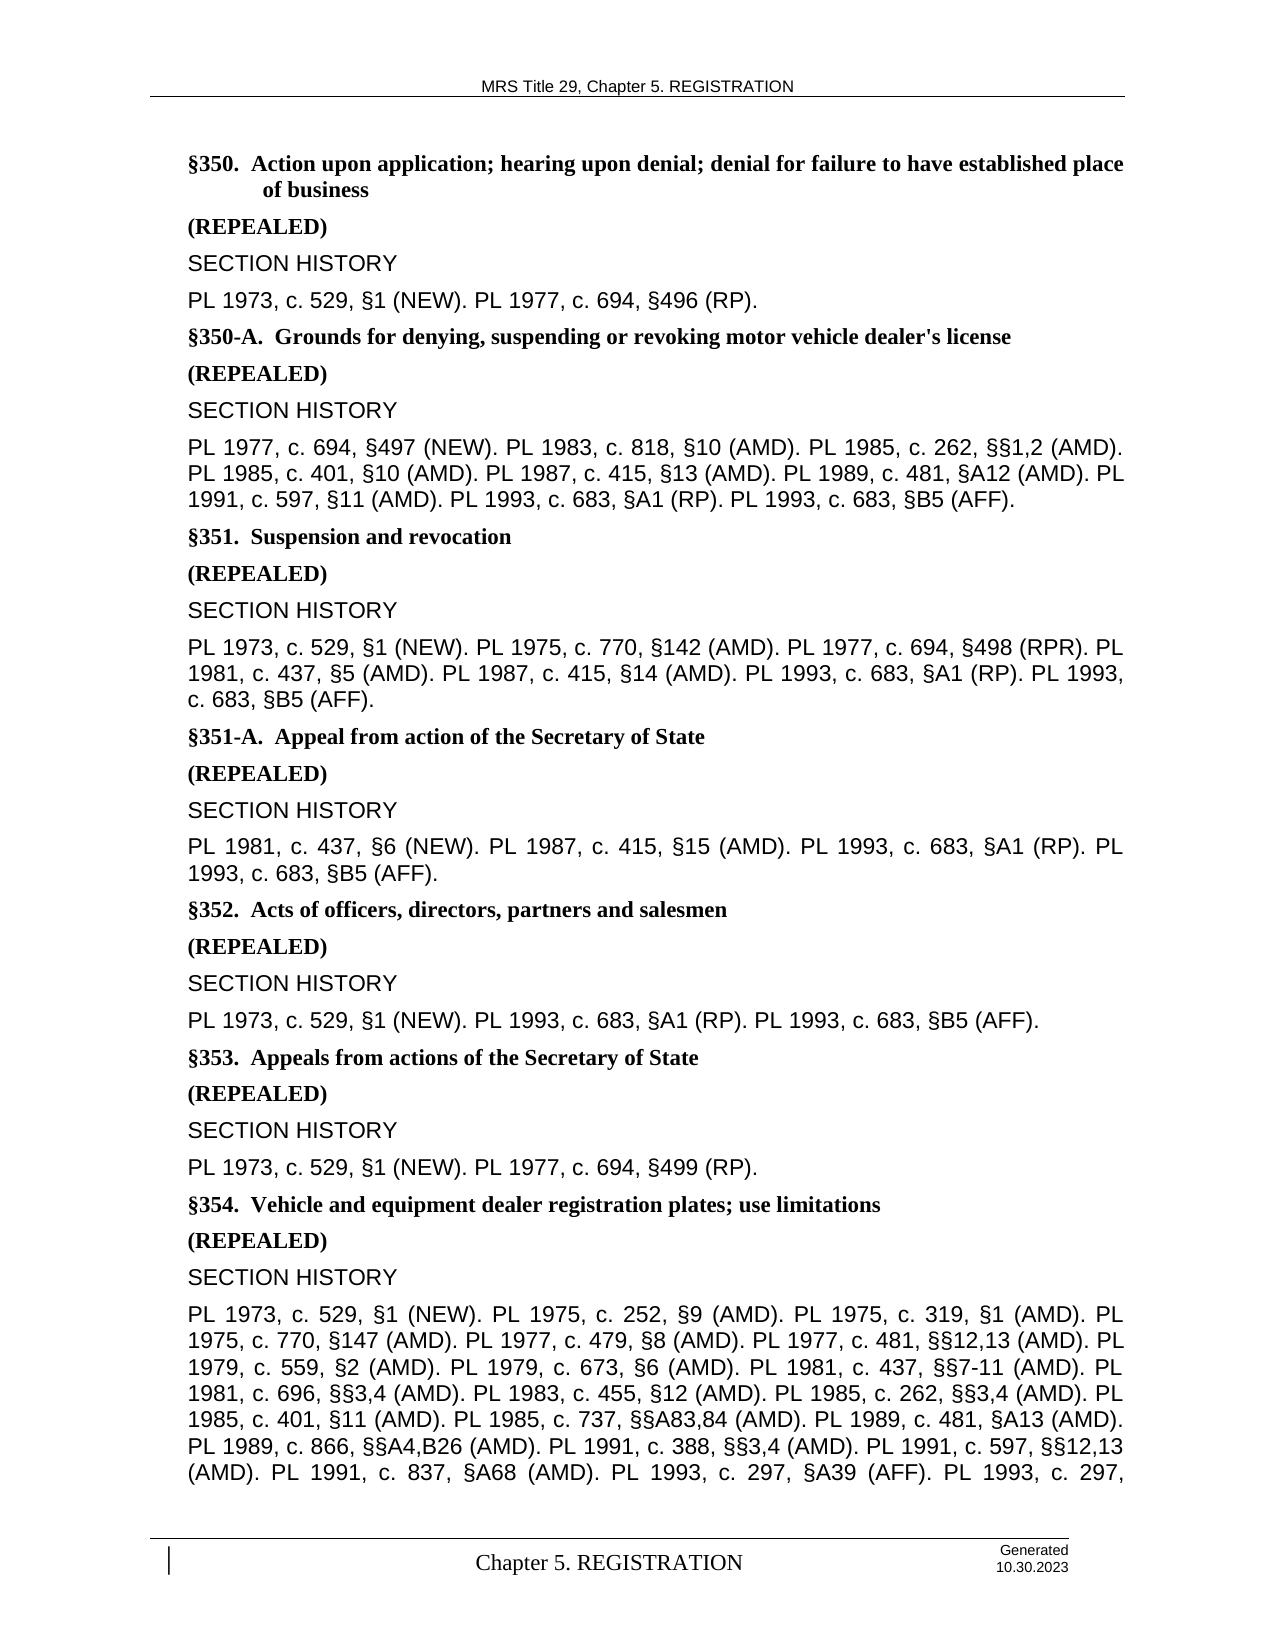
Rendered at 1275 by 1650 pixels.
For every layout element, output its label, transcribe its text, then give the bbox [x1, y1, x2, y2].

text (REPEALED) [187, 933, 1125, 959]
text §354. Vehicle and equipment dealer registration plates; use limitations [187, 1191, 1125, 1217]
text PL 1981, c. 437, §6 (NEW). PL 1987, c. 415, §15 (AMD). PL 1993, c. 683, §A1 (RP). PL 1993, c. 683, §B5 (AFF). [187, 833, 1125, 886]
text PL 1973, c. 529, §1 (NEW). PL 1975, c. 770, §142 (AMD). PL 1977, c. 694, §498 (RPR). PL 1981, c. 437, §5 (AMD). PL 1987, c. 415, §14 (AMD). PL 1993, c. 683, §A1 (RP). PL 1993, c. 683, §B5 (AFF). [187, 633, 1125, 713]
text §353. Appeals from actions of the Secretary of State [187, 1043, 1125, 1070]
text (REPEALED) [187, 1080, 1125, 1107]
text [187, 1301, 1125, 1485]
text PL 1973, c. 529, §1 (NEW). PL 1993, c. 683, §A1 (RP). PL 1993, c. 683, §B5 (AFF). [187, 1007, 1125, 1033]
text PL 1973, c. 529, §1 (NEW). PL 1977, c. 694, §496 (RP). [187, 287, 1125, 313]
text SECTION HISTORY [187, 597, 1125, 623]
text (REPEALED) [187, 760, 1125, 786]
text PL 1977, c. 694, §497 (NEW). PL 1983, c. 818, §10 (AMD). PL 1985, c. 262, §§1,2 (AMD). PL 1985, c. 401, §10 (AMD). PL 1987, c. 415, §13 (AMD). PL 1989, c. 481, §A12 (AMD). PL 1991, c. 597, §11 (AMD). PL 1993, c. 683, §A1 (RP). PL 1993, c. 683, §B5 (AFF). [187, 434, 1125, 513]
text SECTION HISTORY [187, 970, 1125, 996]
text §351-A. Appeal from action of the Secretary of State [187, 723, 1125, 749]
text (REPEALED) [187, 1227, 1125, 1254]
text SECTION HISTORY [187, 1264, 1125, 1291]
text §352. Acts of officers, directors, partners and salesmen [187, 896, 1125, 923]
text §350-A. Grounds for denying, suspending or revoking motor vehicle dealer's license [187, 323, 1125, 350]
text SECTION HISTORY [187, 797, 1125, 823]
text §351. Suspension and revocation [187, 523, 1125, 549]
text (REPEALED) [187, 360, 1125, 387]
text SECTION HISTORY [187, 250, 1125, 276]
text SECTION HISTORY [187, 397, 1125, 423]
text (REPEALED) [187, 560, 1125, 586]
text §350. Action upon application; hearing upon denial; denial for failure to have established place of business [187, 150, 1125, 203]
text PL 1973, c. 529, §1 (NEW). PL 1977, c. 694, §499 (RP). [187, 1154, 1125, 1180]
text (REPEALED) [187, 213, 1125, 239]
text SECTION HISTORY [187, 1117, 1125, 1143]
